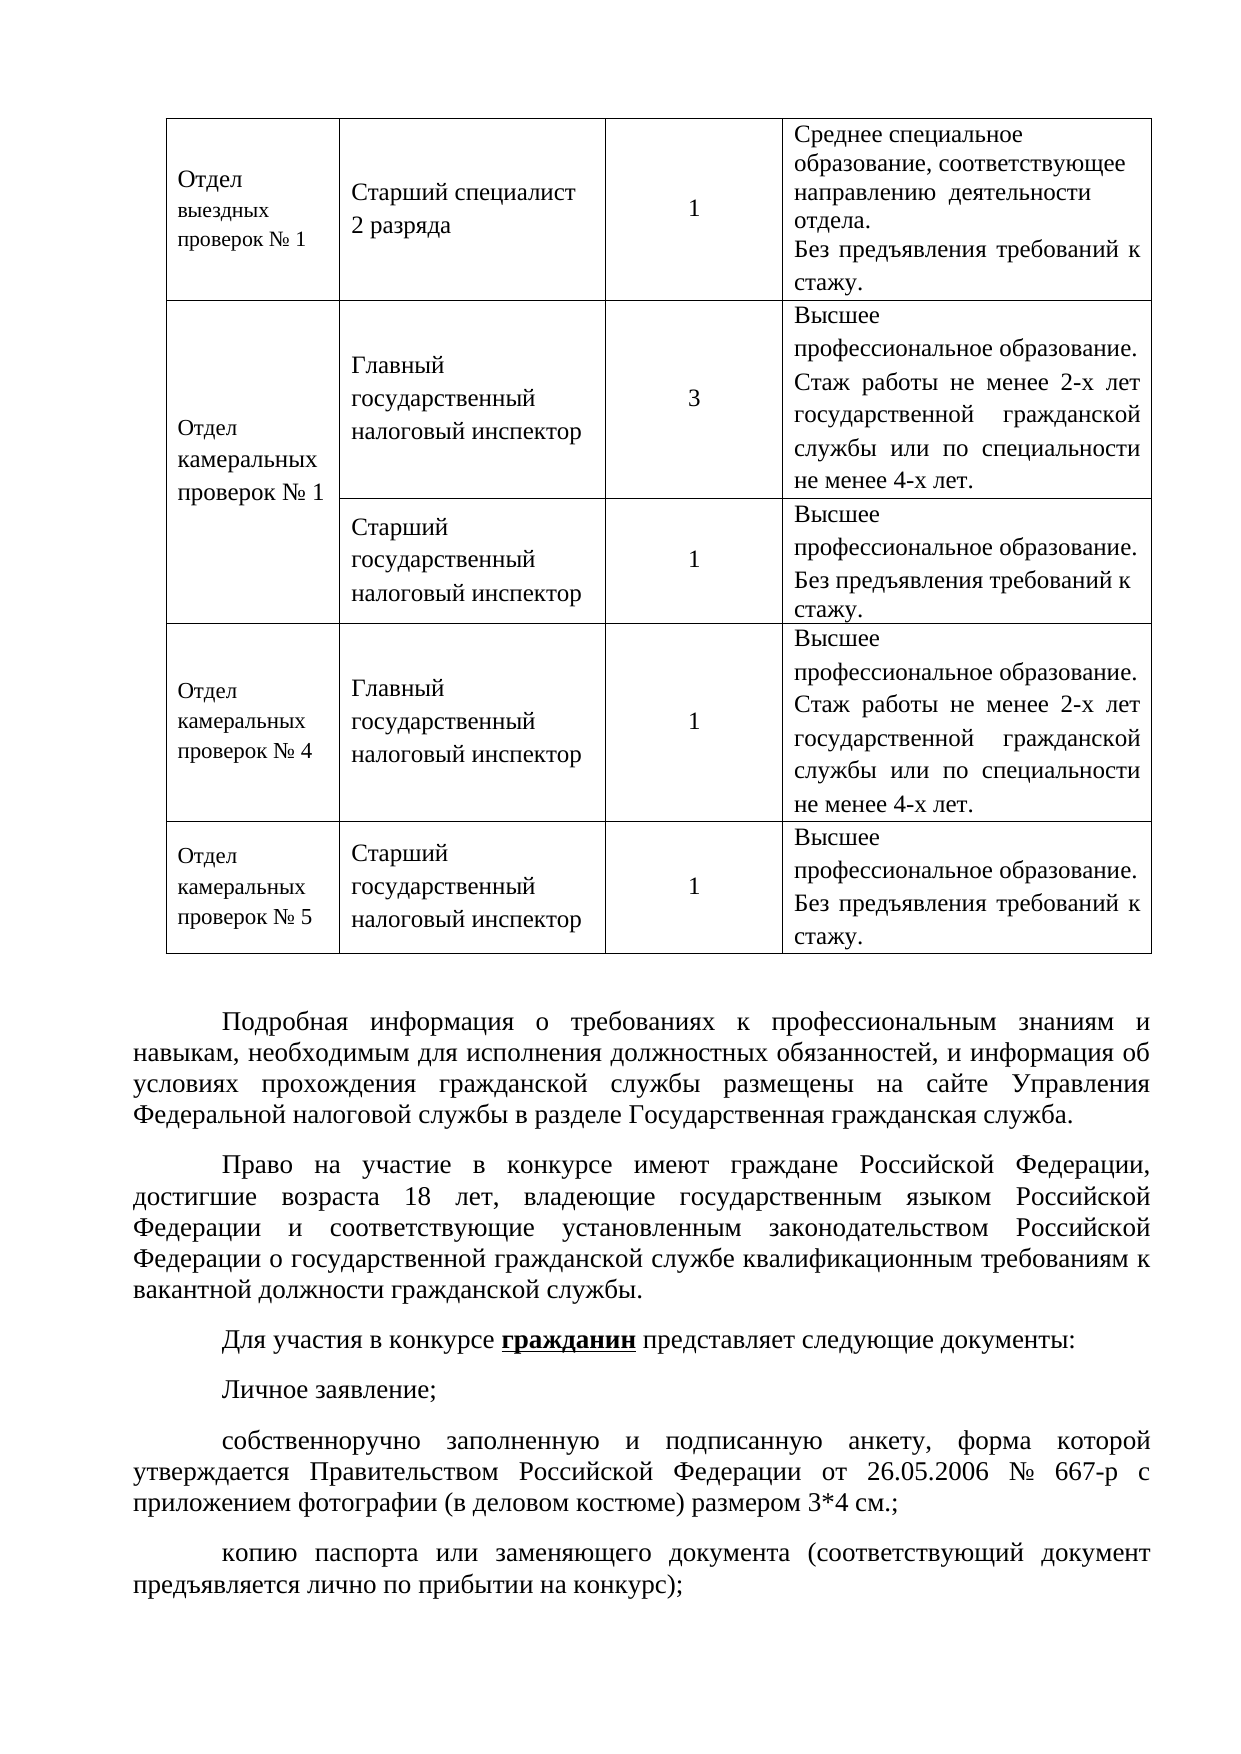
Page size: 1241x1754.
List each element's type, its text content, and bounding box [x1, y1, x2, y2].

table_cell Старший государственный налоговый инспектор [340, 822, 605, 953]
text Право на участие в конкурсе имеют граждане Российской Федерации, достигшие возраста 18 лет, владеющие государственным языком Российской Федерации и соответствующие установленным законодательством Российской Федерации о государственной гражданской службе квалификационным требованиям к вакантной должности гражданской службы. [133, 1148, 1152, 1304]
table_cell Отдел выездных проверок № 1 [167, 119, 339, 299]
table_cell Отдел камеральных проверок № 4 [167, 624, 339, 821]
text Личное заявление; [133, 1374, 1152, 1405]
table_cell Главный государственный налоговый инспектор [340, 301, 605, 498]
table_cell Высшее профессиональное образование. Без предъявления требований к стажу. [783, 499, 1151, 622]
text собственноручно заполненную и подписанную анкету, форма которой утверждается Правительством Российской Федерации от 26.05.2006 № 667-р с приложением фотографии (в деловом костюме) размером 3*4 см.; [133, 1424, 1152, 1517]
table_cell 1 [606, 119, 782, 299]
text Для участия в конкурсе гражданин представляет следующие документы: [133, 1323, 1152, 1354]
text Подробная информация о требованиях к профессиональным знаниям и навыкам, необходимым для исполнения должностных обязанностей, и информация об условиях прохождения гражданской службы размещены на сайте Управления Федеральной налоговой службы в разделе Государственная гражданская служба. [133, 1005, 1152, 1129]
table_cell Главный государственный налоговый инспектор [340, 624, 605, 821]
table_cell Старший государственный налоговый инспектор [340, 499, 605, 622]
table_cell 1 [606, 822, 782, 953]
table_cell Старший специалист 2 разряда [340, 119, 605, 299]
table_cell Отдел камеральных проверок № 5 [167, 822, 339, 953]
table_cell Высшее профессиональное образование. Стаж работы не менее 2-х лет государственной гражданской службы или по специальности не менее 4-х лет. [783, 624, 1151, 821]
table_cell Отдел камеральных проверок № 1 [167, 301, 339, 622]
table_cell Высшее профессиональное образование. Без предъявления требований к стажу. [783, 822, 1151, 953]
table_cell 1 [606, 499, 782, 622]
table_cell Среднее специальное образование, соответствующее направлению деятельности отдела. Без предъявления требований к стажу. [783, 119, 1151, 299]
table_cell 3 [606, 301, 782, 498]
table_cell 1 [606, 624, 782, 821]
table_cell Высшее профессиональное образование. Стаж работы не менее 2-х лет государственной гражданской службы или по специальности не менее 4-х лет. [783, 301, 1151, 498]
text копию паспорта или заменяющего документа (соответствующий документ предъявляется лично по прибытии на конкурс); [133, 1537, 1152, 1599]
